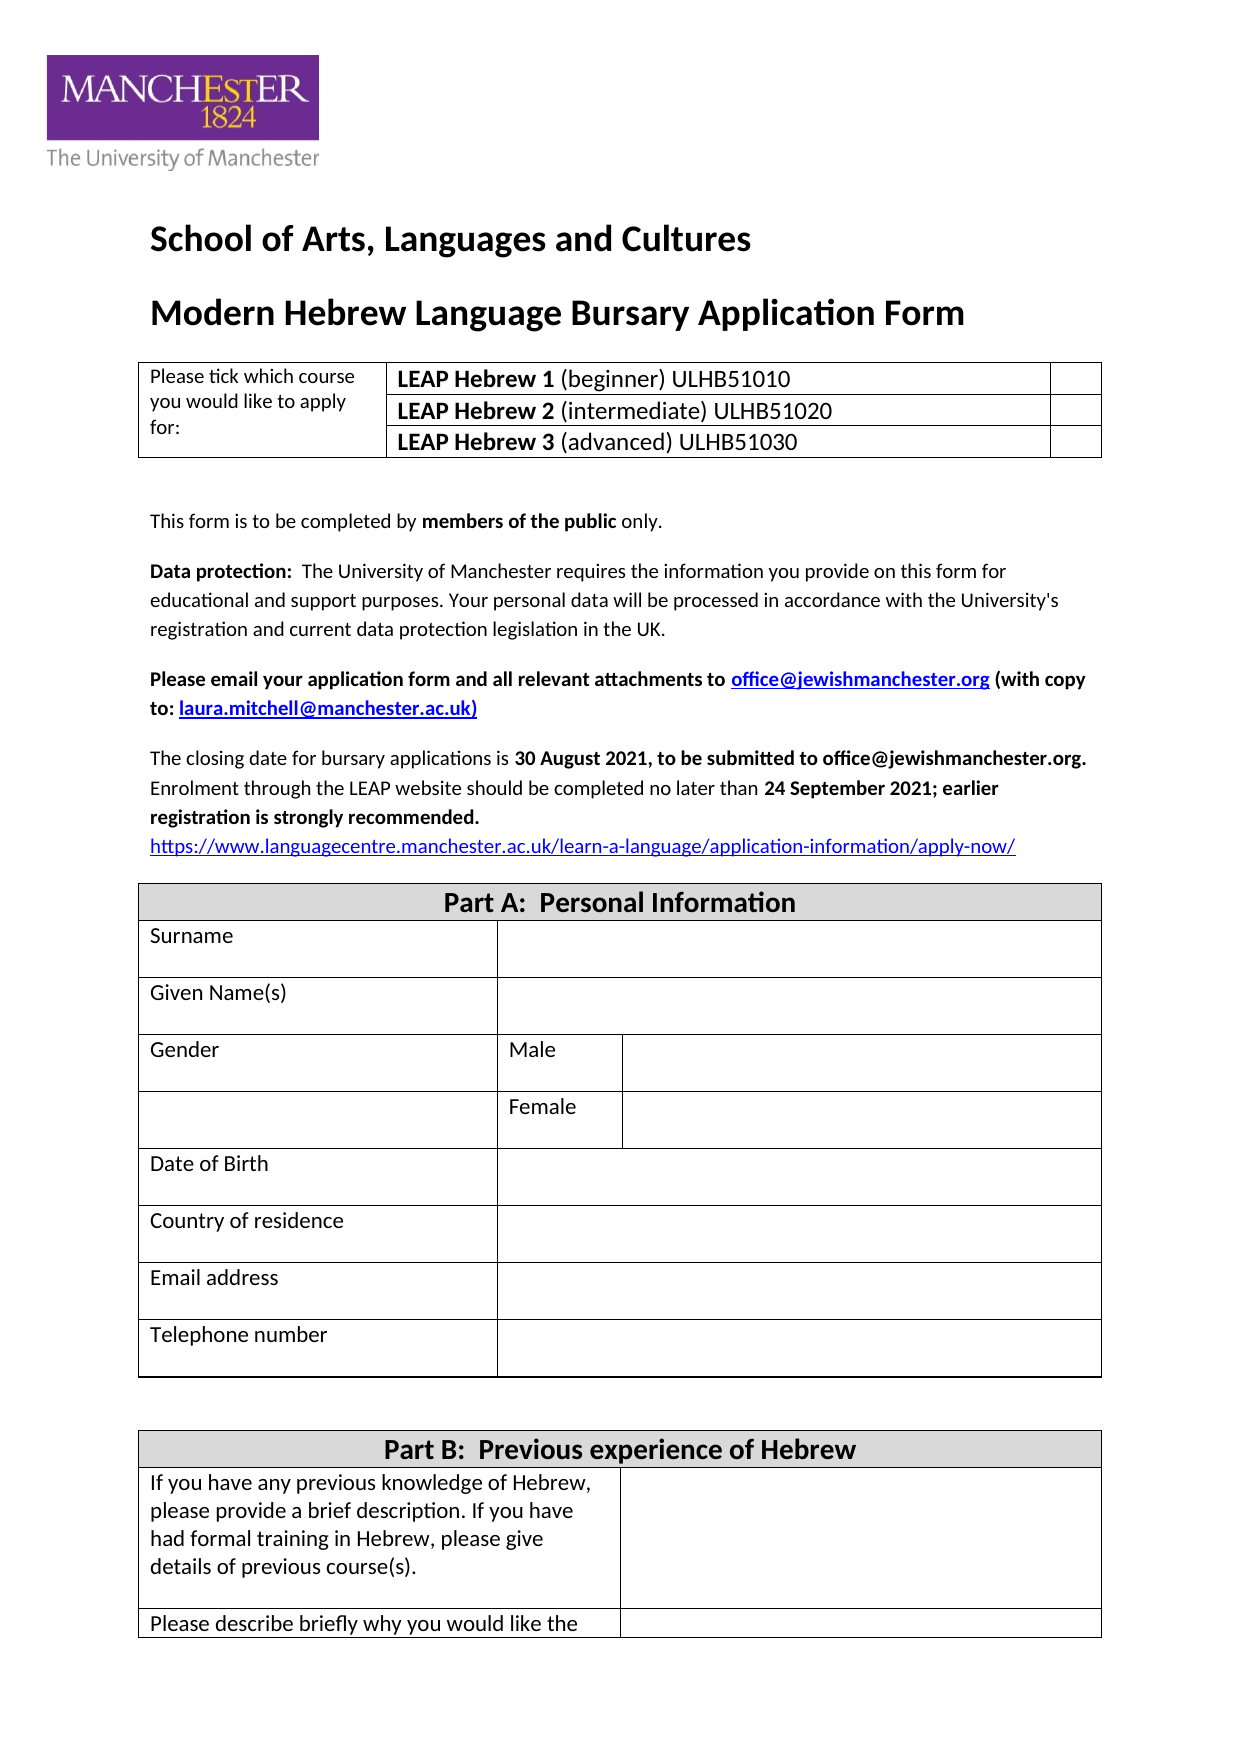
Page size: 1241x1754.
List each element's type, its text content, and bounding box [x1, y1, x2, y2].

text Please email your application form and all relevant attachments to office@jewishmanchester.org (with copy to: laura.mitchell@manchester.ac.uk) [150, 666, 1090, 721]
table_cell LEAP Hebrew 3 (advanced) ULHB51030 [387, 426, 1050, 457]
table_cell [498, 1206, 1101, 1262]
table_cell [621, 1468, 1101, 1608]
picture [46, 55, 319, 171]
table_cell Country of residence [139, 1206, 497, 1262]
table_header [1051, 363, 1101, 394]
table_cell [621, 1609, 1101, 1637]
table_cell [623, 1092, 1101, 1148]
table_cell [1051, 395, 1101, 425]
table_cell [498, 1263, 1101, 1319]
table_cell Female [498, 1092, 622, 1148]
text This form is to be completed by members of the public only. [150, 508, 1090, 533]
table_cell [139, 1609, 620, 1637]
table_header Part B: Previous experience of Hebrew [139, 1431, 1101, 1467]
table_cell [498, 978, 1101, 1034]
table_cell Email address [139, 1263, 497, 1319]
table_cell Given Name(s) [139, 978, 497, 1034]
table_cell Male [498, 1035, 622, 1091]
table_cell [498, 921, 1101, 977]
table_cell [623, 1035, 1101, 1091]
table_cell [1051, 426, 1101, 457]
text Modern Hebrew Language Bursary Application Form [150, 289, 1090, 334]
table_cell [498, 1320, 1101, 1376]
table_cell Telephone number [139, 1320, 497, 1376]
text School of Arts, Languages and Cultures [150, 215, 1090, 261]
table_cell Date of Birth [139, 1149, 497, 1205]
table_cell Surname [139, 921, 497, 977]
table_cell [498, 1149, 1101, 1205]
table_cell Gender [139, 1035, 497, 1091]
text The closing date for bursary applications is 30 August 2021, to be submitted to office@jewishmanchester.org. Enrolment through the LEAP website should be completed no later than 24 September 2021; earlier registration is strongly recommended. https://www.languagecentre.manchester.ac.uk/learn-a-language/application-information/apply-now/ [150, 746, 1090, 858]
table_cell [139, 1092, 497, 1148]
table_cell LEAP Hebrew 2 (intermediate) ULHB51020 [387, 395, 1050, 425]
table_header LEAP Hebrew 1 (beginner) ULHB51010 [387, 363, 1050, 394]
table_header Please tick which course you would like to apply for: [139, 363, 386, 457]
text Data protection: The University of Manchester requires the information you provide on this form for educational and support purposes. Your personal data will be processed in accordance with the University's registration and current data protection legislation in the UK. [150, 558, 1090, 642]
table_header Part A: Personal Information [139, 884, 1101, 920]
table_cell If you have any previous knowledge of Hebrew, please provide a brief description. If you have had formal training in Hebrew, please give details of previous course(s). [139, 1468, 620, 1608]
